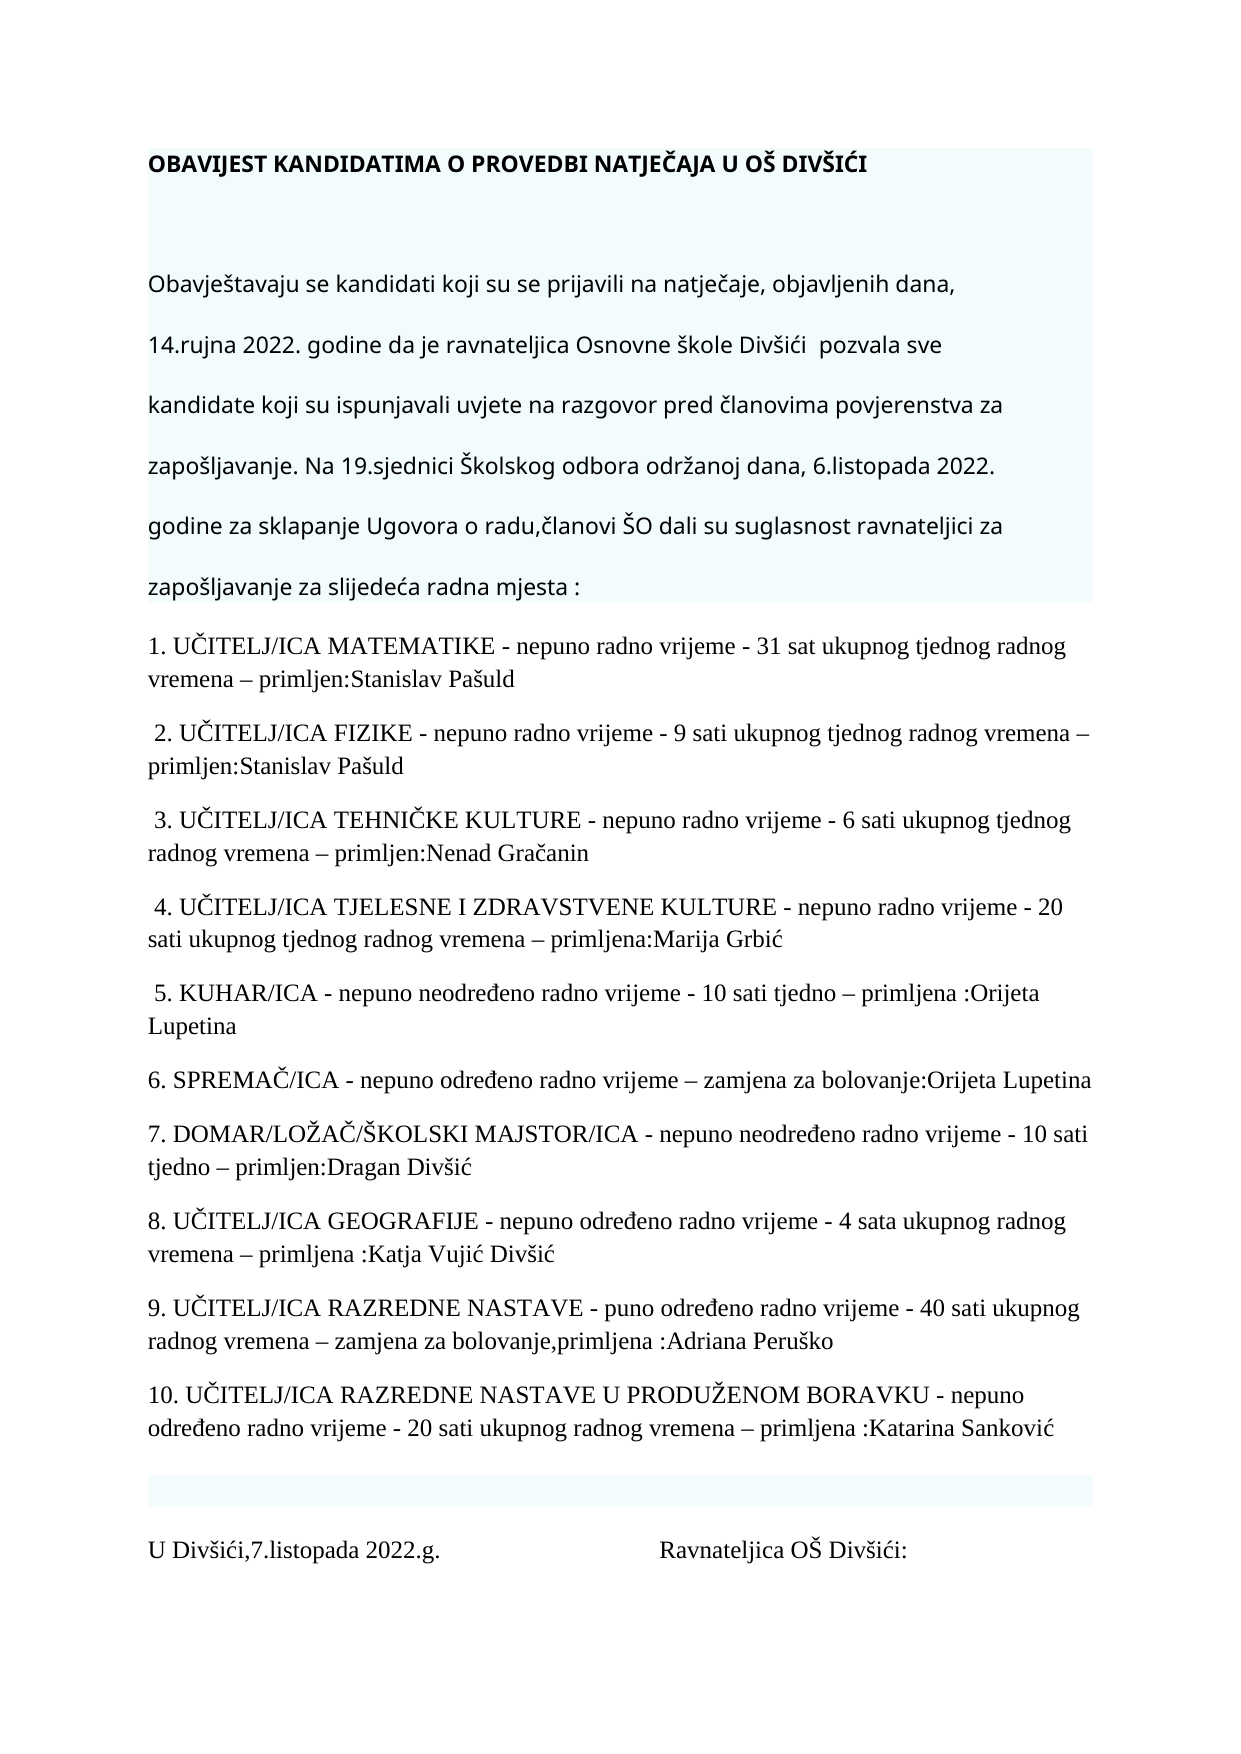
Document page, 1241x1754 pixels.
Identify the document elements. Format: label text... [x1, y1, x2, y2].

text 14.rujna 2022. godine da je ravnateljica Osnovne škole Divšići pozvala sve [148, 329, 1093, 360]
text 9. UČITELJ/ICA RAZREDNE NASTAVE - puno određeno radno vrijeme - 40 sati ukupnog radnog vremena – zamjena za bolovanje,primljena :Adriana Peruško [148, 1293, 1093, 1355]
text 1. UČITELJ/ICA MATEMATIKE - nepuno radno vrijeme - 31 sat ukupnog tjednog radnog vremena – primljen:Stanislav Pašuld [148, 631, 1093, 693]
text zapošljavanje. Na 19.sjednici Školskog odbora održanoj dana, 6.listopada 2022. [148, 450, 1093, 481]
text zapošljavanje za slijedeća radna mjesta : [148, 571, 1093, 602]
text U Divšići,7.listopada 2022.g. Ravnateljica OŠ Divšići: [148, 1535, 1093, 1564]
text Obavještavaju se kandidati koji su se prijavili na natječaje, objavljenih dana, [148, 268, 1093, 300]
text 8. UČITELJ/ICA GEOGRAFIJE - nepuno određeno radno vrijeme - 4 sata ukupnog radnog vremena – primljena :Katja Vujić Divšić [148, 1206, 1093, 1268]
text 4. UČITELJ/ICA TJELESNE I ZDRAVSTVENE KULTURE - nepuno radno vrijeme - 20 sati ukupnog tjednog radnog vremena – primljena:Marija Grbić [148, 892, 1093, 953]
text 2. UČITELJ/ICA FIZIKE - nepuno radno vrijeme - 9 sati ukupnog tjednog radnog vremena – primljen:Stanislav Pašuld [148, 718, 1093, 779]
text 6. SPREMAČ/ICA - nepuno određeno radno vrijeme – zamjena za bolovanje:Orijeta Lupetina [148, 1065, 1093, 1094]
text kandidate koji su ispunjavali uvjete na razgovor pred članovima povjerenstva za [148, 389, 1093, 421]
text OBAVIJEST KANDIDATIMA O PROVEDBI NATJEČAJA U OŠ DIVŠIĆI [148, 148, 1093, 179]
text 5. KUHAR/ICA - nepuno neodređeno radno vrijeme - 10 sati tjedno – primljena :Orijeta Lupetina [148, 978, 1093, 1040]
text 3. UČITELJ/ICA TEHNIČKE KULTURE - nepuno radno vrijeme - 6 sati ukupnog tjednog radnog vremena – primljen:Nenad Gračanin [148, 805, 1093, 866]
text 7. DOMAR/LOŽAČ/ŠKOLSKI MAJSTOR/ICA - nepuno neodređeno radno vrijeme - 10 sati tjedno – primljen:Dragan Divšić [148, 1119, 1093, 1181]
text godine za sklapanje Ugovora o radu,članovi ŠO dali su suglasnost ravnateljici za [148, 510, 1093, 541]
text 10. UČITELJ/ICA RAZREDNE NASTAVE U PRODUŽENOM BORAVKU - nepuno određeno radno vrijeme - 20 sati ukupnog radnog vremena – primljena :Katarina Sanković [148, 1380, 1093, 1442]
